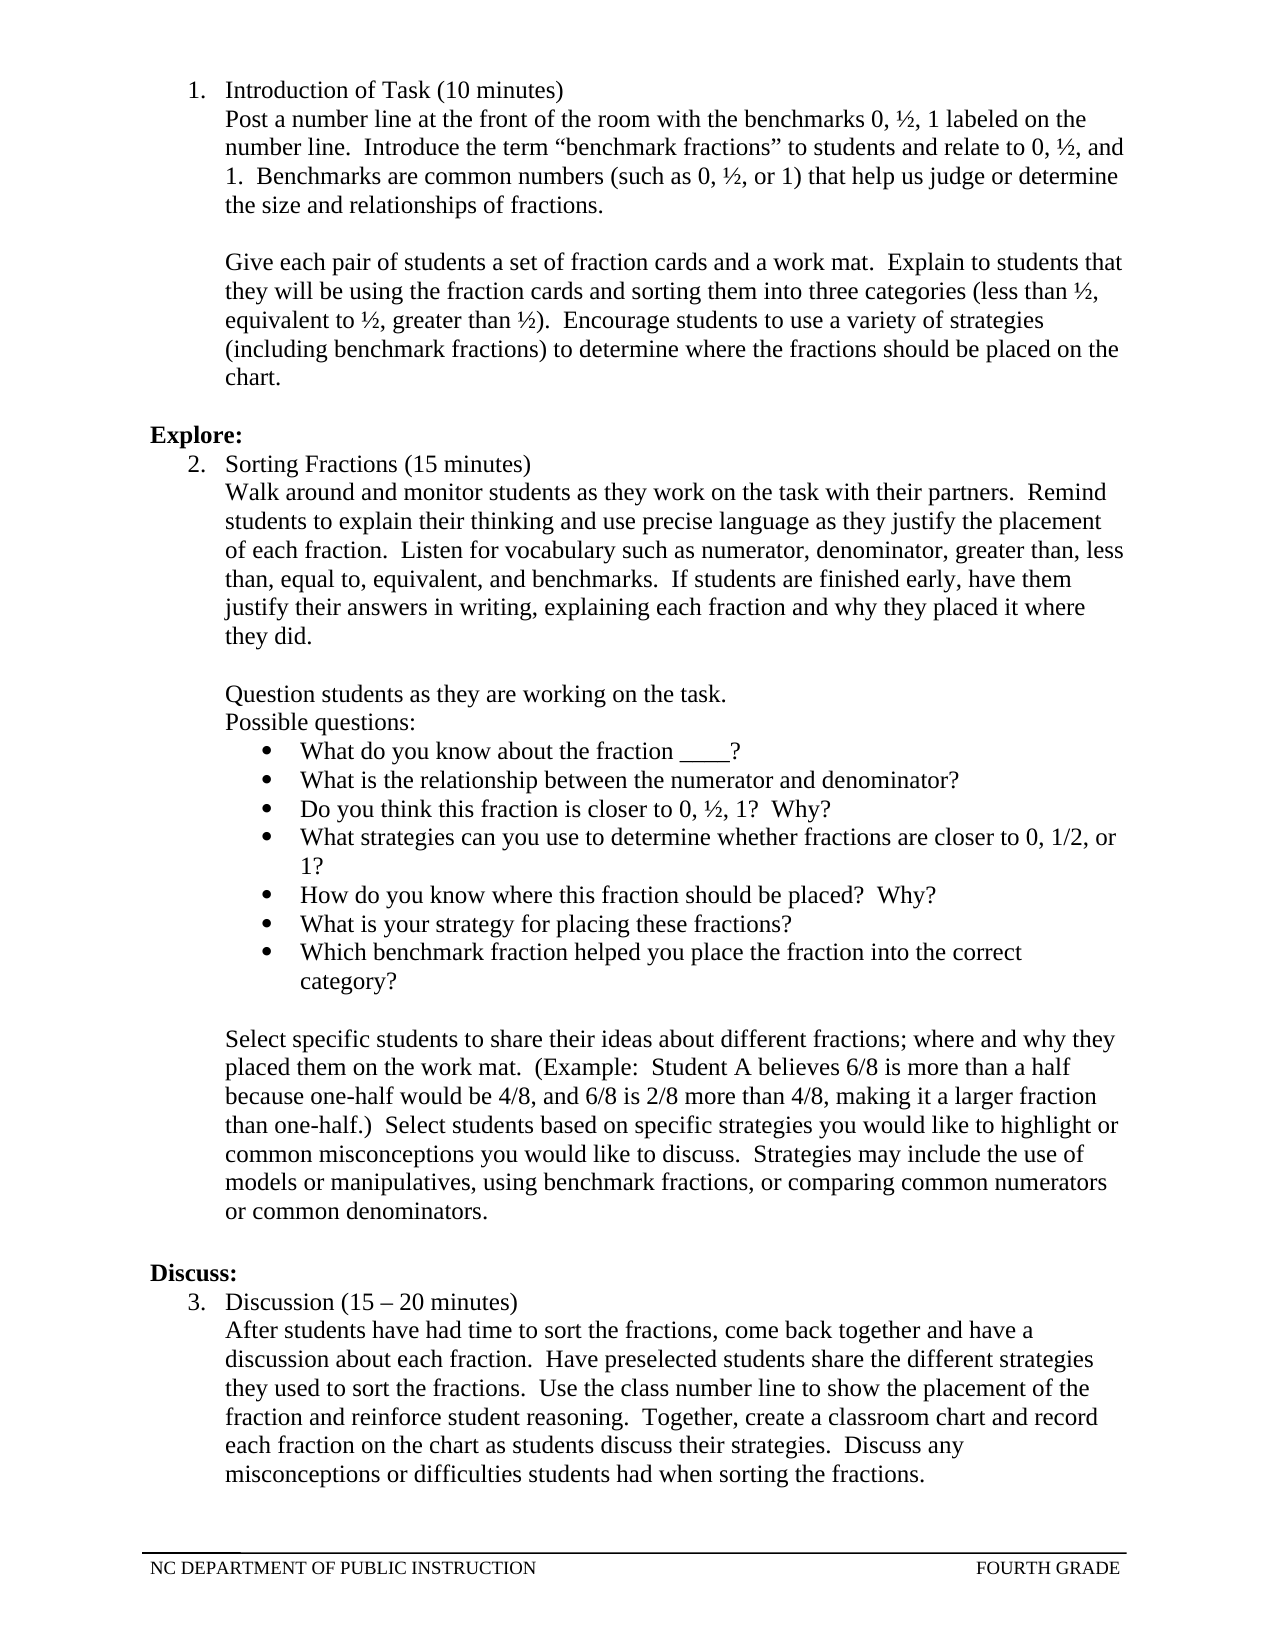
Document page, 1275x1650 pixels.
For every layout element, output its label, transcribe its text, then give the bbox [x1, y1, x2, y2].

list What strategies can you use to determine whether fractions are closer to 0, 1/2, or 1? [262, 822, 1125, 880]
list Which benchmark fraction helped you place the fraction into the correct category? [262, 937, 1125, 995]
list How do you know where this fraction should be placed? Why? [262, 880, 1125, 909]
list Walk around and monitor students as they work on the task with their partners. Remind students to explain their thinking and use precise language as they justify the placement of each fraction. Listen for vocabulary such as numerator, denominator, greater than, less than, equal to, equivalent, and benchmarks. If students are finished early, have them justify their answers in writing, explaining each fraction and why they placed it where they did. [225, 477, 1125, 650]
list After students have had time to sort the fractions, come back together and have a discussion about each fraction. Have preselected students share the different strategies they used to sort the fractions. Use the class number line to show the placement of the fraction and reinforce student reasoning. Together, create a classroom chart and record each fraction on the chart as students discuss their strategies. Discuss any misconceptions or difficulties students had when sorting the fractions. [225, 1315, 1125, 1488]
list Possible questions: [225, 707, 1125, 736]
list What do you know about the fraction ____? [262, 736, 1125, 765]
list Introduction of Task (10 minutes) [187, 75, 1125, 104]
text Discuss: [150, 1258, 1125, 1287]
list Give each pair of students a set of fraction cards and a work mat. Explain to students that they will be using the fraction cards and sorting them into three categories (less than ½, equivalent to ½, greater than ½). Encourage students to use a variety of strategies (including benchmark fractions) to determine where the fractions should be placed on the chart. [225, 247, 1125, 391]
text Explore: [150, 420, 1125, 449]
list What is the relationship between the numerator and denominator? [262, 765, 1125, 794]
list Question students as they are working on the task. [225, 679, 1125, 707]
list Discussion (15 – 20 minutes) [187, 1287, 1125, 1315]
list Sorting Fractions (15 minutes) [187, 449, 1125, 477]
list Select specific students to share their ideas about different fractions; where and why they placed them on the work mat. (Example: Student A believes 6/8 is more than a half because one-half would be 4/8, and 6/8 is 2/8 more than 4/8, making it a larger fraction than one-half.) Select students based on specific strategies you would like to highlight or common misconceptions you would like to discuss. Strategies may include the use of models or manipulatives, using benchmark fractions, or comparing common numerators or common denominators. [225, 1024, 1125, 1225]
list What is your strategy for placing these fractions? [262, 909, 1125, 937]
list Do you think this fraction is closer to 0, ½, 1? Why? [262, 794, 1125, 822]
list Post a number line at the front of the room with the benchmarks 0, ½, 1 labeled on the number line. Introduce the term “benchmark fractions” to students and relate to 0, ½, and 1. Benchmarks are common numbers (such as 0, ½, or 1) that help us judge or determine the size and relationships of fractions. [225, 104, 1125, 219]
